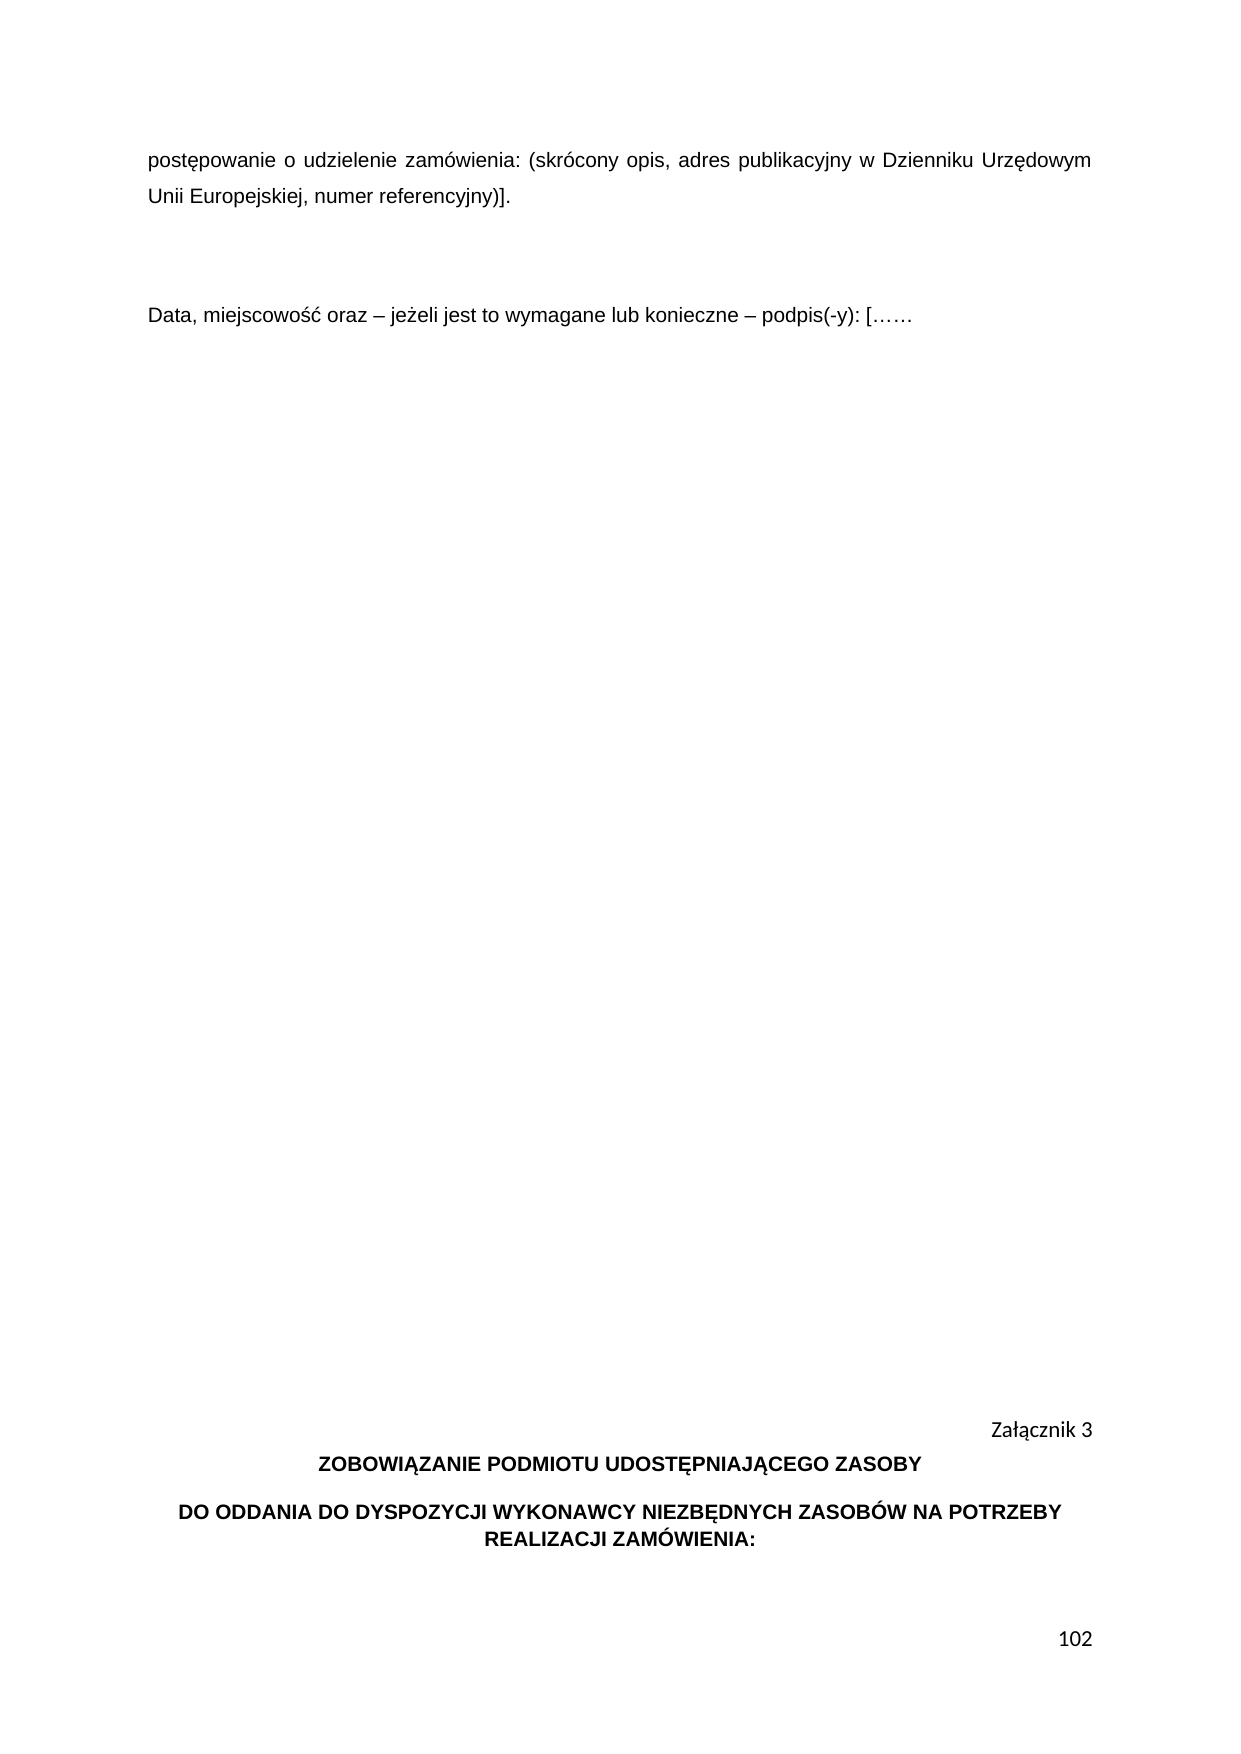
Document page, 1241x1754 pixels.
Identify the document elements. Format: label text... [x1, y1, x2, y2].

text DO ODDANIA DO DYSPOZYCJI WYKONAWCY NIEZBĘDNYCH ZASOBÓW NA POTRZEBY REALIZACJI ZAMÓWIENIA: [148, 1500, 1092, 1551]
text Załącznik 3 [148, 1415, 1092, 1443]
text Niżej podpisany(-a)(-i) oficjalnie wyraża(-ją) zgodę na to, aby [wskazać instytucję zamawiającą lub podmiot zamawiający określone w części I, sekcja A] uzyskał(-a)(-o) dostęp do dokumentów potwierdzających informacje, które zostały przedstawione w [wskazać część/sekcję/punkt(-y), których to dotyczy] niniejszego jednolitego europejskiego dokumentu zamówienia, na potrzeby [określić postępowanie o udzielenie zamówienia: (skrócony opis, adres publikacyjny w Dzienniku Urzędowym Unii Europejskiej, numer referencyjny)]. [148, 148, 1092, 208]
text Data, miejscowość oraz – jeżeli jest to wymagane lub konieczne – podpis(-y): […… [148, 303, 1092, 327]
text ZOBOWIĄZANIE PODMIOTU UDOSTĘPNIAJĄCEGO ZASOBY [148, 1451, 1092, 1475]
